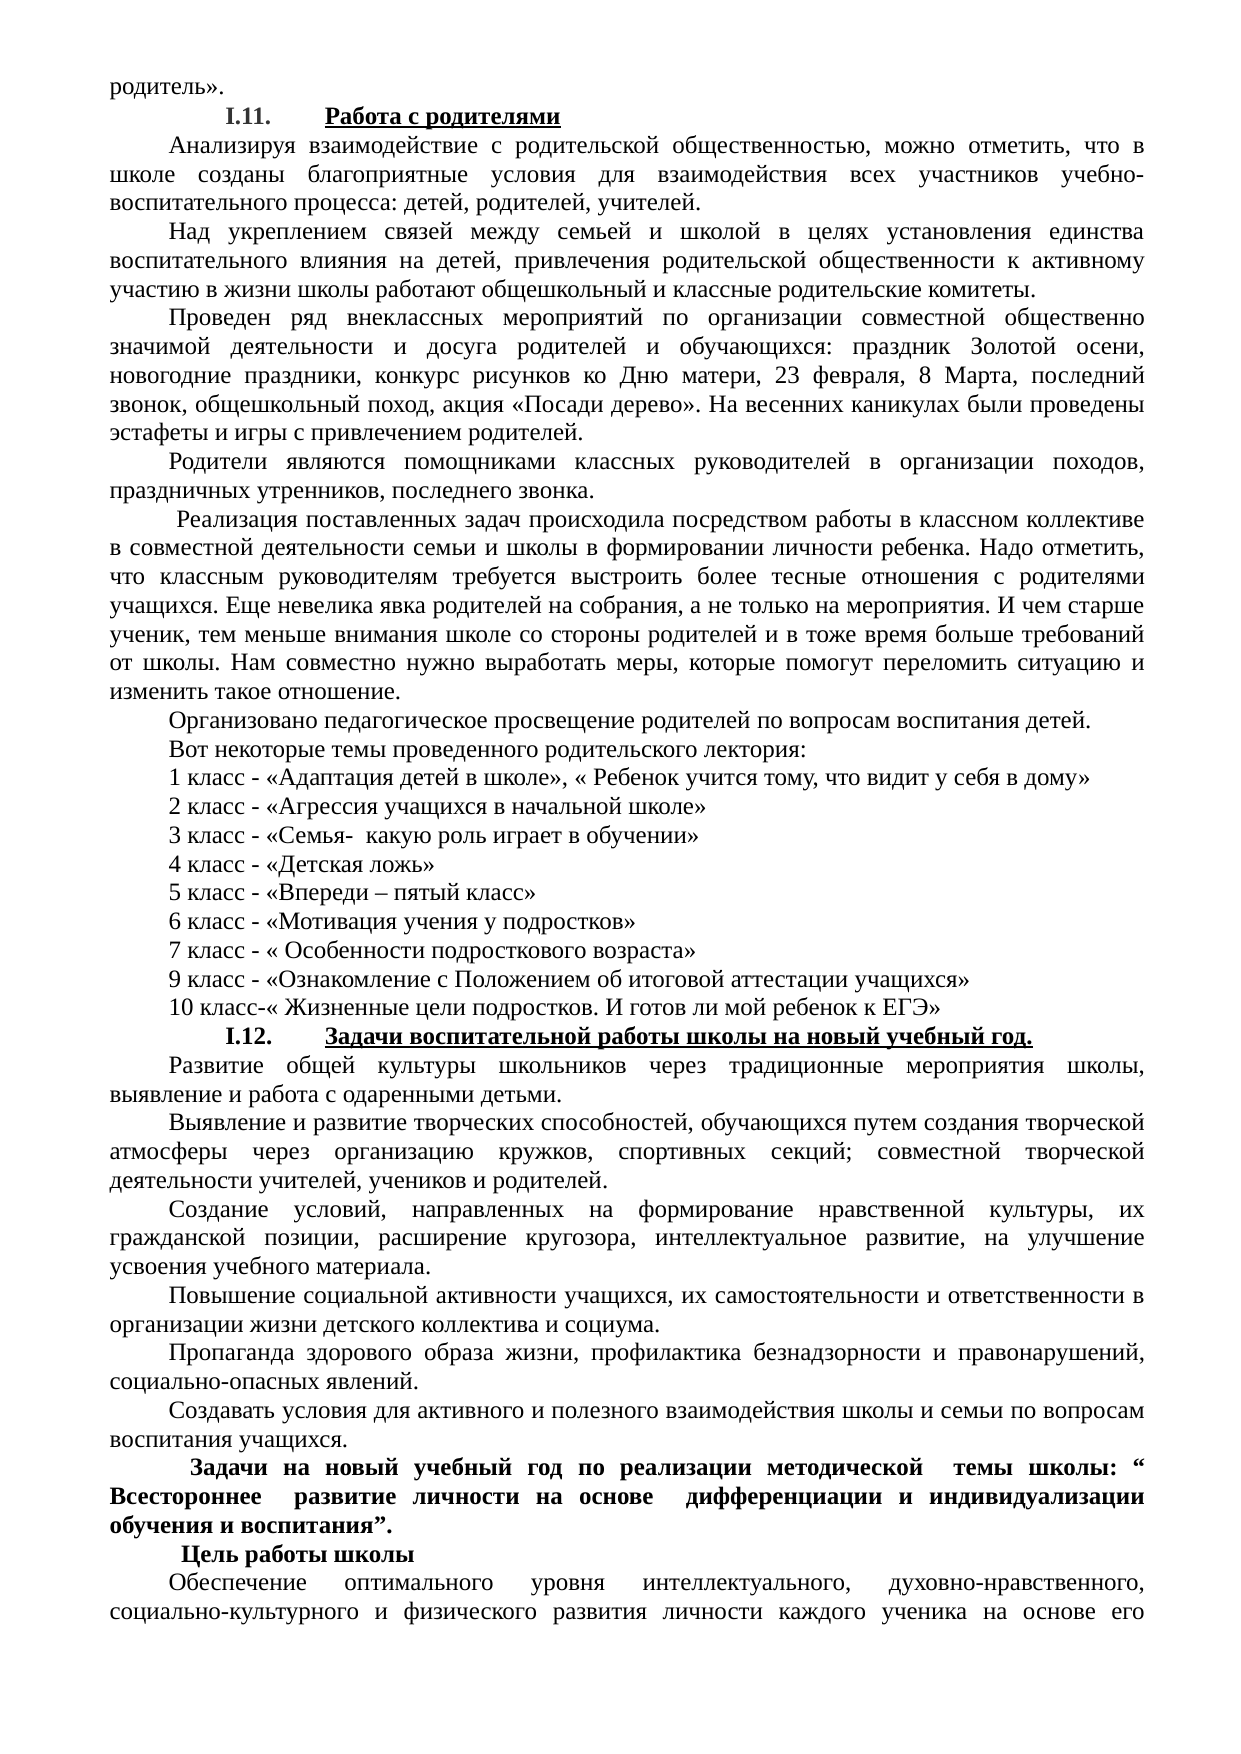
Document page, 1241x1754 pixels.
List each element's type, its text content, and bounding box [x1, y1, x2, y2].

text Вот некоторые темы проведенного родительского лектория: [109, 734, 1146, 762]
text Выявление и развитие творческих способностей, обучающихся путем создания творческой атмосферы через организацию кружков, спортивных секций; совместной творческой деятельности учителей, учеников и родителей. [109, 1107, 1146, 1194]
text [109, 1567, 1146, 1625]
text 10 класс-« Жизненные цели подростков. И готов ли мой ребенок к ЕГЭ» [109, 992, 1146, 1021]
text Задачи на новый учебный год по реализации методической темы школы: “ Всестороннее развитие личности на основе дифференциации и индивидуализации обучения и воспитания”. [109, 1452, 1146, 1539]
text 7 класс - « Особенности подросткового возраста» [109, 935, 1146, 964]
text Реализация поставленных задач происходила посредством работы в классном коллективе в совместной деятельности семьи и школы в формировании личности ребенка. Надо отметить, что классным руководителям требуется выстроить более тесные отношения с родителями учащихся. Еще невелика явка родителей на собрания, а не только на мероприятия. И чем старше ученик, тем меньше внимания школе со стороны родителей и в тоже время больше требований от школы. Нам совместно нужно выработать меры, которые помогут переломить ситуацию и изменить такое отношение. [109, 504, 1146, 705]
text Родители являются помощниками классных руководителей в организации походов, праздничных утренников, последнего звонка. [109, 446, 1146, 504]
text 5 класс - «Впереди – пятый класс» [109, 877, 1146, 906]
text Над укреплением связей между семьей и школой в целях установления единства воспитательного влияния на детей, привлечения родительской общественности к активному участию в жизни школы работают общешкольный и классные родительские комитеты. [109, 216, 1146, 302]
text Создавать условия для активного и полезного взаимодействия школы и семьи по вопросам воспитания учащихся. [109, 1395, 1146, 1452]
text 3 класс - «Семья- какую роль играет в обучении» [109, 820, 1146, 849]
list Задачи воспитательной работы школы на новый учебный год. [225, 1021, 1146, 1050]
text Цель работы школы [109, 1539, 1146, 1567]
text Создание условий, направленных на формирование нравственной культуры, их гражданской позиции, расширение кругозора, интеллектуальное развитие, на улучшение усвоения учебного материала. [109, 1194, 1146, 1280]
text 1 класс - «Адаптация детей в школе», « Ребенок учится тому, что видит у себя в дому» [109, 762, 1146, 791]
text Повышение социальной активности учащихся, их самостоятельности и ответственности в организации жизни детского коллектива и социума. [109, 1280, 1146, 1337]
text Анализируя взаимодействие с родительской общественностью, можно отметить, что в школе созданы благоприятные условия для взаимодействия всех участников учебно-воспитательного процесса: детей, родителей, учителей. [109, 130, 1146, 216]
text 2 класс - «Агрессия учащихся в начальной школе» [109, 791, 1146, 820]
text 6 класс - «Мотивация учения у подростков» [109, 906, 1146, 935]
text 9 класс - «Ознакомление с Положением об итоговой аттестации учащихся» [109, 964, 1146, 992]
list Работа с родителями [225, 99, 1152, 130]
text Организовано педагогическое просвещение родителей по вопросам воспитания детей. [109, 705, 1146, 734]
text Пропаганда здорового образа жизни, профилактика безнадзорности и правонарушений, социально-опасных явлений. [109, 1337, 1146, 1395]
text 4 класс - «Детская ложь» [109, 849, 1146, 877]
text Развитие общей культуры школьников через традиционные мероприятия школы, выявление и работа с одаренными детьми. [109, 1050, 1146, 1107]
text Проведен ряд внеклассных мероприятий по организации совместной общественно значимой деятельности и досуга родителей и обучающихся: праздник Золотой осени, новогодние праздники, конкурс рисунков ко Дню матери, 23 февраля, 8 Марта, последний звонок, общешкольный поход, акция «Посади дерево». На весенних каникулах были проведены эстафеты и игры с привлечением родителей. [109, 302, 1146, 446]
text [109, 71, 1146, 99]
